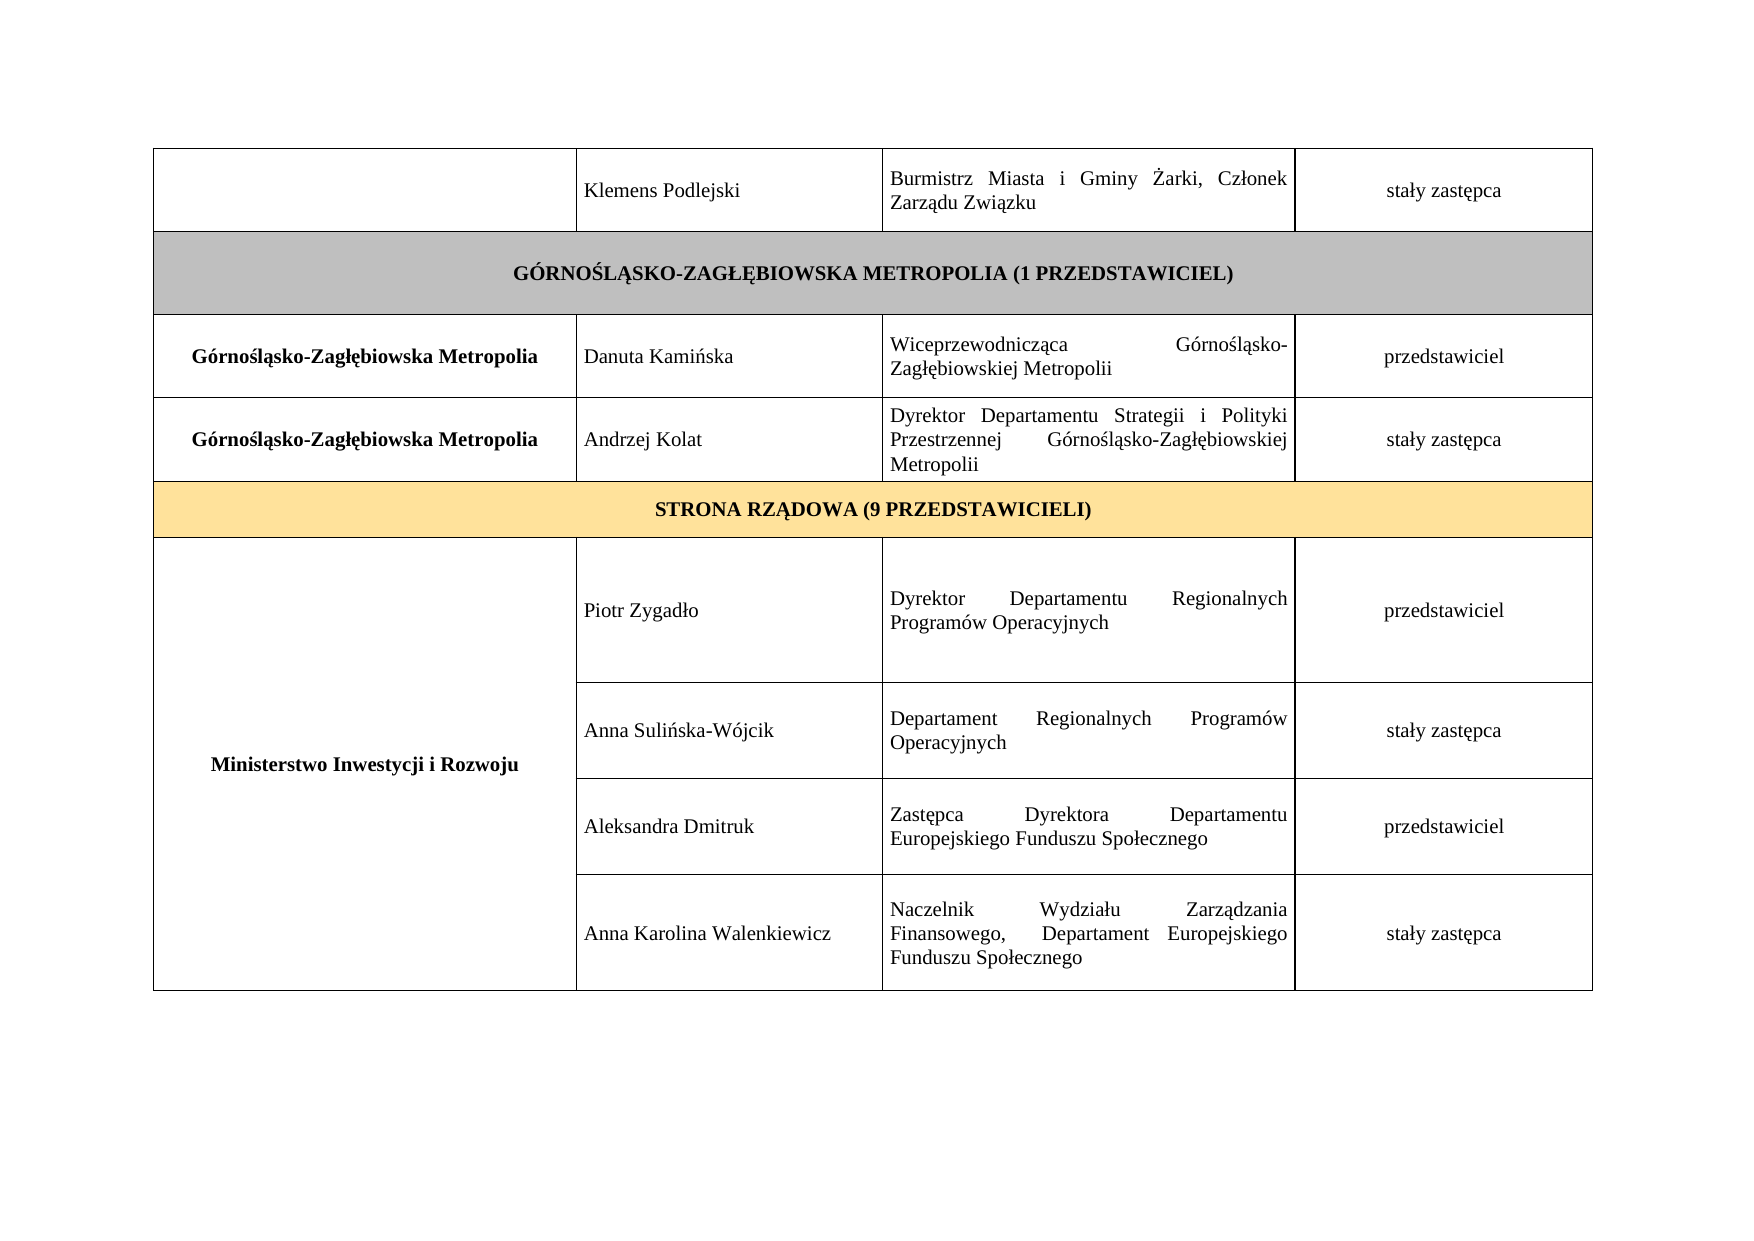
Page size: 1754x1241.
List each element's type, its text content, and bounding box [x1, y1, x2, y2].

table_cell stały zastępca [1296, 683, 1592, 777]
table_cell Zastępca Dyrektora Departamentu Europejskiego Funduszu Społecznego [883, 779, 1294, 874]
table_cell Danuta Kamińska [577, 315, 882, 397]
table_cell przedstawiciel [1296, 315, 1592, 397]
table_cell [154, 149, 576, 231]
table_cell Piotr Zygadło [577, 538, 882, 682]
table_cell Górnośląsko-Zagłębiowska Metropolia [154, 398, 576, 481]
table_cell stały zastępca [1296, 875, 1592, 990]
table_cell Naczelnik Wydziału Zarządzania Finansowego, Departament Europejskiego Funduszu Społecznego [883, 875, 1294, 990]
table_cell Ministerstwo Inwestycji i Rozwoju [154, 538, 576, 990]
table_cell przedstawiciel [1296, 779, 1592, 874]
table_cell przedstawiciel [1296, 538, 1592, 682]
table_cell GÓRNOŚLĄSKO-ZAGŁĘBIOWSKA METROPOLIA (1 PRZEDSTAWICIEL) [154, 232, 1592, 314]
table_cell Andrzej Kolat [577, 398, 882, 481]
table_cell Wiceprzewodnicząca Górnośląsko-Zagłębiowskiej Metropolii [883, 315, 1294, 397]
table_cell stały zastępca [1296, 398, 1592, 481]
table_cell Dyrektor Departamentu Regionalnych Programów Operacyjnych [883, 538, 1294, 682]
table_cell stały zastępca [1296, 149, 1592, 231]
table_cell Dyrektor Departamentu Strategii i Polityki Przestrzennej Górnośląsko-Zagłębiowskiej Metropolii [883, 398, 1294, 481]
table_cell Klemens Podlejski [577, 149, 882, 231]
table_cell STRONA RZĄDOWA (9 PRZEDSTAWICIELI) [154, 482, 1592, 537]
table_cell Anna Karolina Walenkiewicz [577, 875, 882, 990]
table_cell Aleksandra Dmitruk [577, 779, 882, 874]
table_cell Anna Sulińska-Wójcik [577, 683, 882, 777]
table_cell Górnośląsko-Zagłębiowska Metropolia [154, 315, 576, 397]
table_cell Departament Regionalnych Programów Operacyjnych [883, 683, 1294, 777]
table_cell Burmistrz Miasta i Gminy Żarki, Członek Zarządu Związku [883, 149, 1294, 231]
